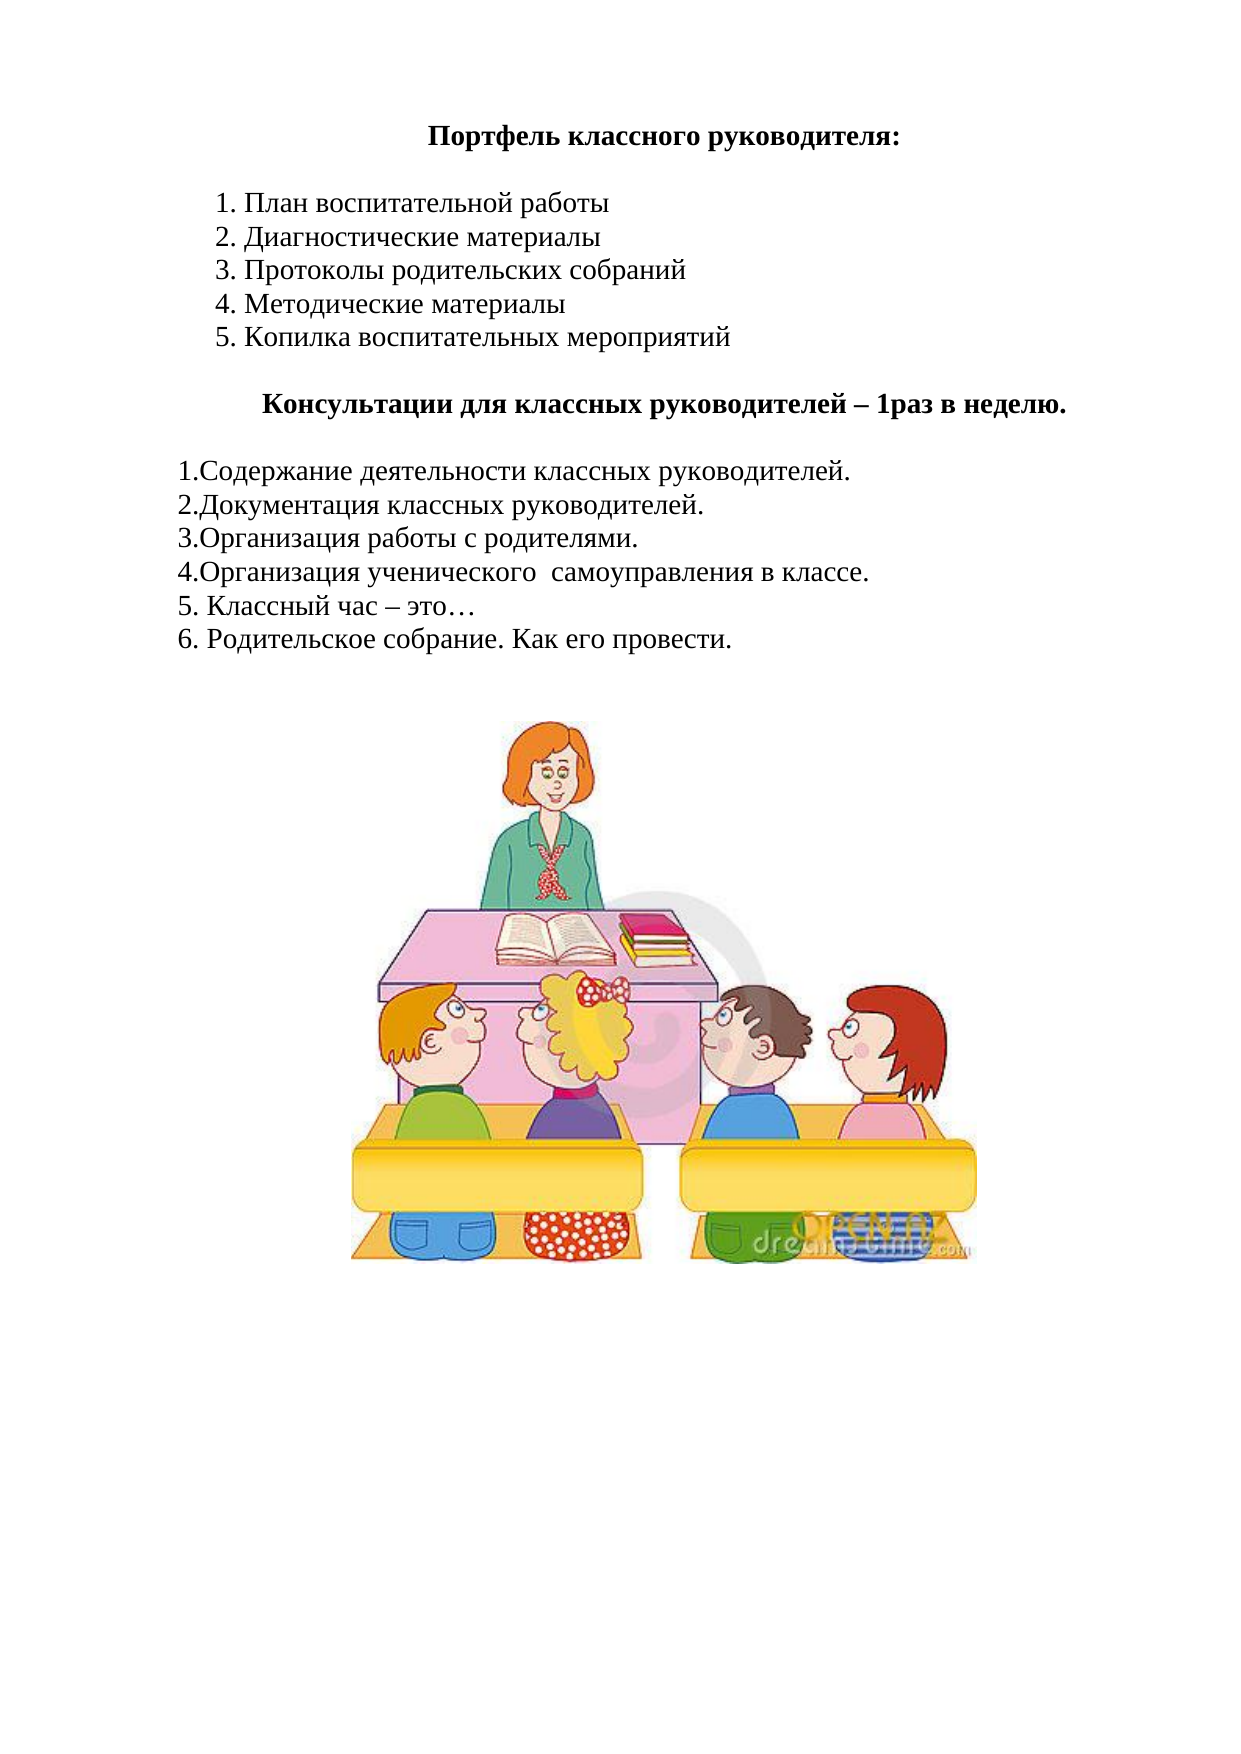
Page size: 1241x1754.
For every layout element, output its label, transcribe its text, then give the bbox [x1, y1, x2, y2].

text 4.Организация ученического самоуправления в классе. [177, 554, 1152, 588]
text 3.Организация работы с родителями. [177, 521, 1152, 554]
text 2. Диагностические материалы [215, 219, 1152, 252]
text Портфель классного руководителя: [177, 118, 1152, 152]
text 6. Родительское собрание. Как его провести. [177, 621, 1152, 655]
text Консультации для классных руководителей – 1раз в неделю. [177, 386, 1152, 420]
text 5. Копилка воспитательных мероприятий [215, 319, 1152, 353]
text 1. План воспитательной работы [215, 185, 1152, 219]
picture [351, 721, 977, 1264]
text 4. Методические материалы [215, 286, 1152, 319]
text 1.Содержание деятельности классных руководителей. [177, 453, 1152, 487]
text 2.Документация классных руководителей. [177, 487, 1152, 521]
text 3. Протоколы родительских собраний [215, 252, 1152, 286]
text 5. Классный час – это… [177, 588, 1152, 621]
